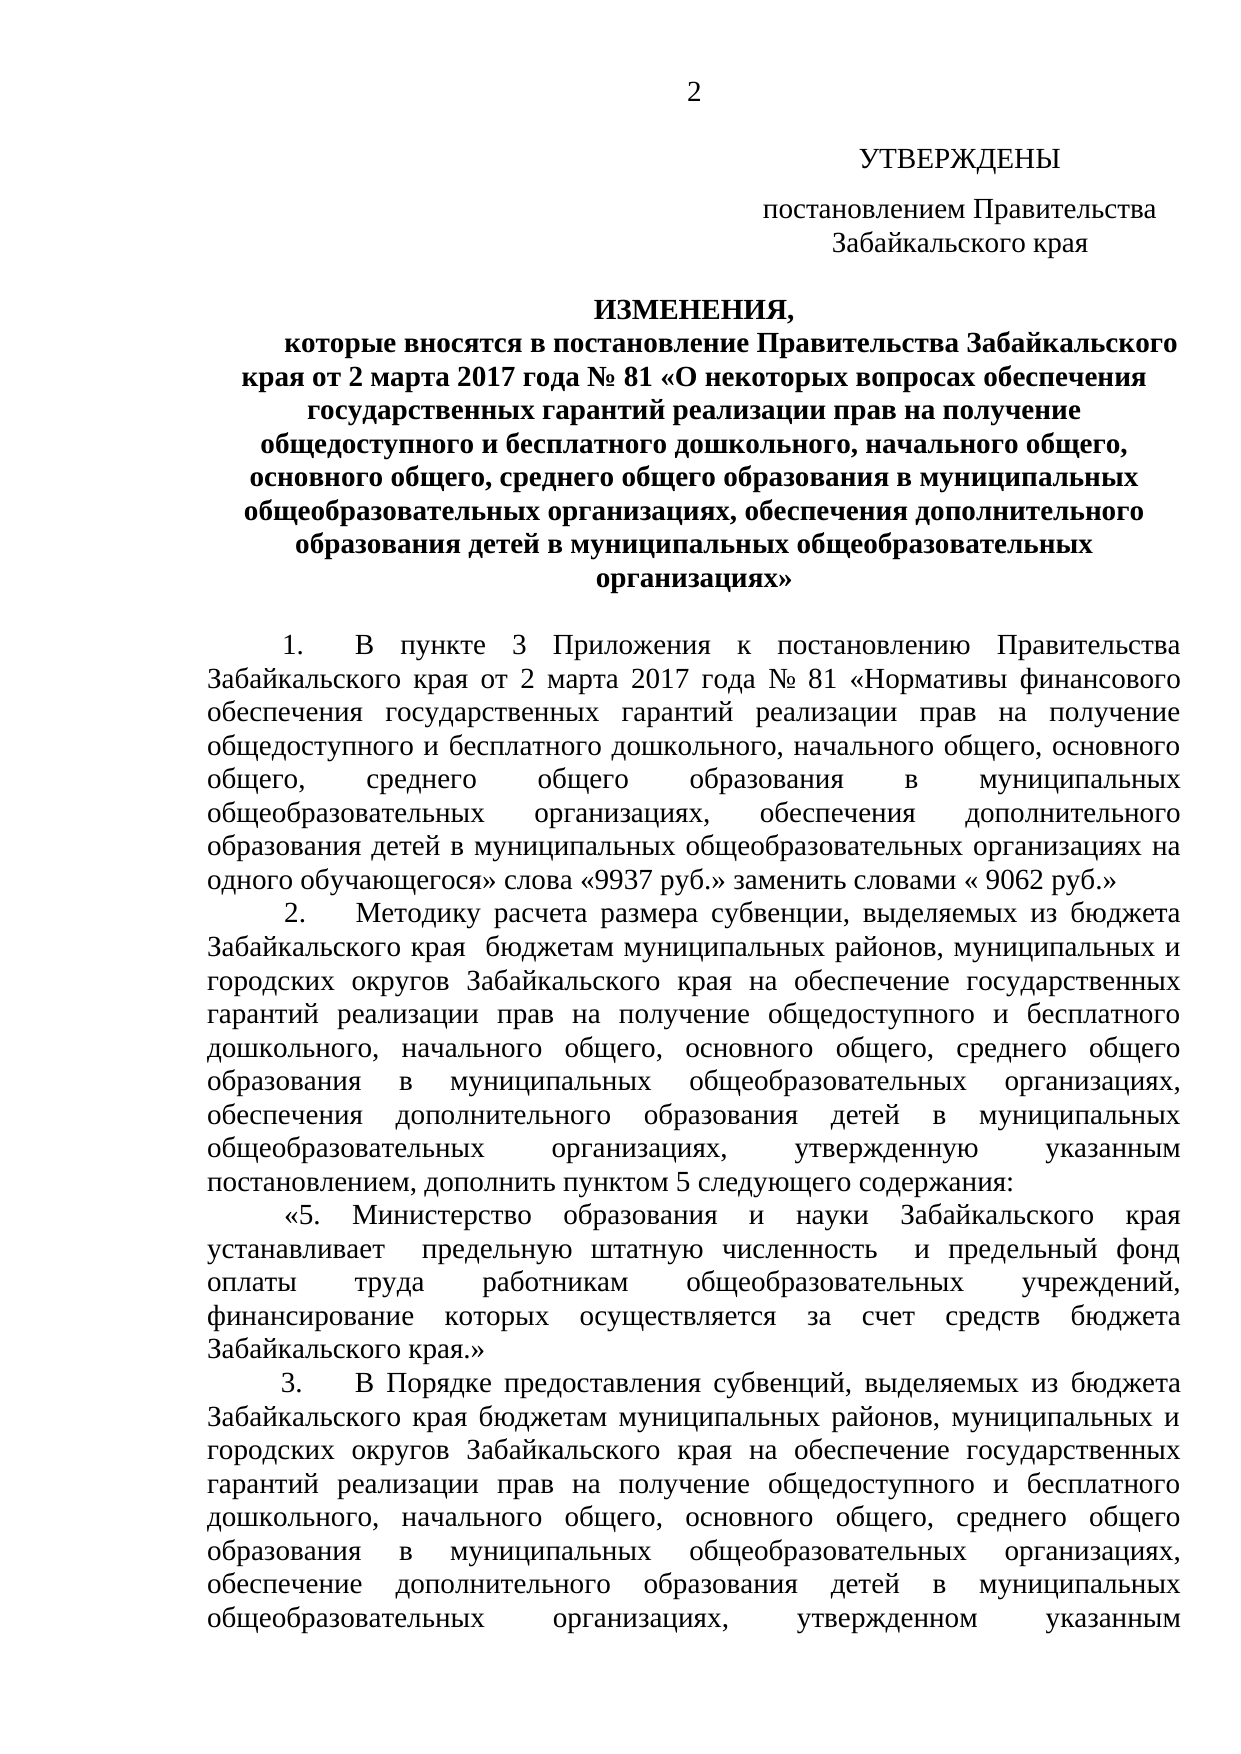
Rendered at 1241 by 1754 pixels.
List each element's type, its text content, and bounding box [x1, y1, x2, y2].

text «5. Министерство образования и науки Забайкальского края устанавливает предельную штатную численность и предельный фонд оплаты труда работникам общеобразовательных учреждений, финансирование которых осуществляется за счет средств бюджета Забайкальского края.» [207, 1197, 1181, 1365]
list В пункте 3 Приложения к постановлению Правительства Забайкальского края от 2 марта 2017 года № 81 «Нормативы финансового обеспечения государственных гарантий реализации прав на получение общедоступного и бесплатного дошкольного, начального общего, основного общего, среднего общего образования в муниципальных общеобразовательных организациях, обеспечения дополнительного образования детей в муниципальных общеобразовательных организациях на одного обучающегося» слова «9937 руб.» заменить словами « 9062 руб.» [207, 627, 1181, 896]
text Забайкальского края [738, 225, 1181, 258]
text УТВЕРЖДЕНЫ [738, 141, 1181, 174]
text ИЗМЕНЕНИЯ, [207, 292, 1181, 325]
text постановлением Правительства [738, 191, 1181, 225]
text которые вносятся в постановление Правительства Забайкальского края от 2 марта 2017 года № 81 «О некоторых вопросах обеспечения государственных гарантий реализации прав на получение общедоступного и бесплатного дошкольного, начального общего, основного общего, среднего общего образования в муниципальных общеобразовательных организациях, обеспечения дополнительного образования детей в муниципальных общеобразовательных организациях» [207, 325, 1181, 594]
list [207, 1365, 1181, 1633]
list Методику расчета размера субвенции, выделяемых из бюджета Забайкальского края бюджетам муниципальных районов, муниципальных и городских округов Забайкальского края на обеспечение государственных гарантий реализации прав на получение общедоступного и бесплатного дошкольного, начального общего, основного общего, среднего общего образования в муниципальных общеобразовательных организациях, обеспечения дополнительного образования детей в муниципальных общеобразовательных организациях, утвержденную указанным постановлением, дополнить пунктом 5 следующего содержания: [207, 896, 1181, 1197]
